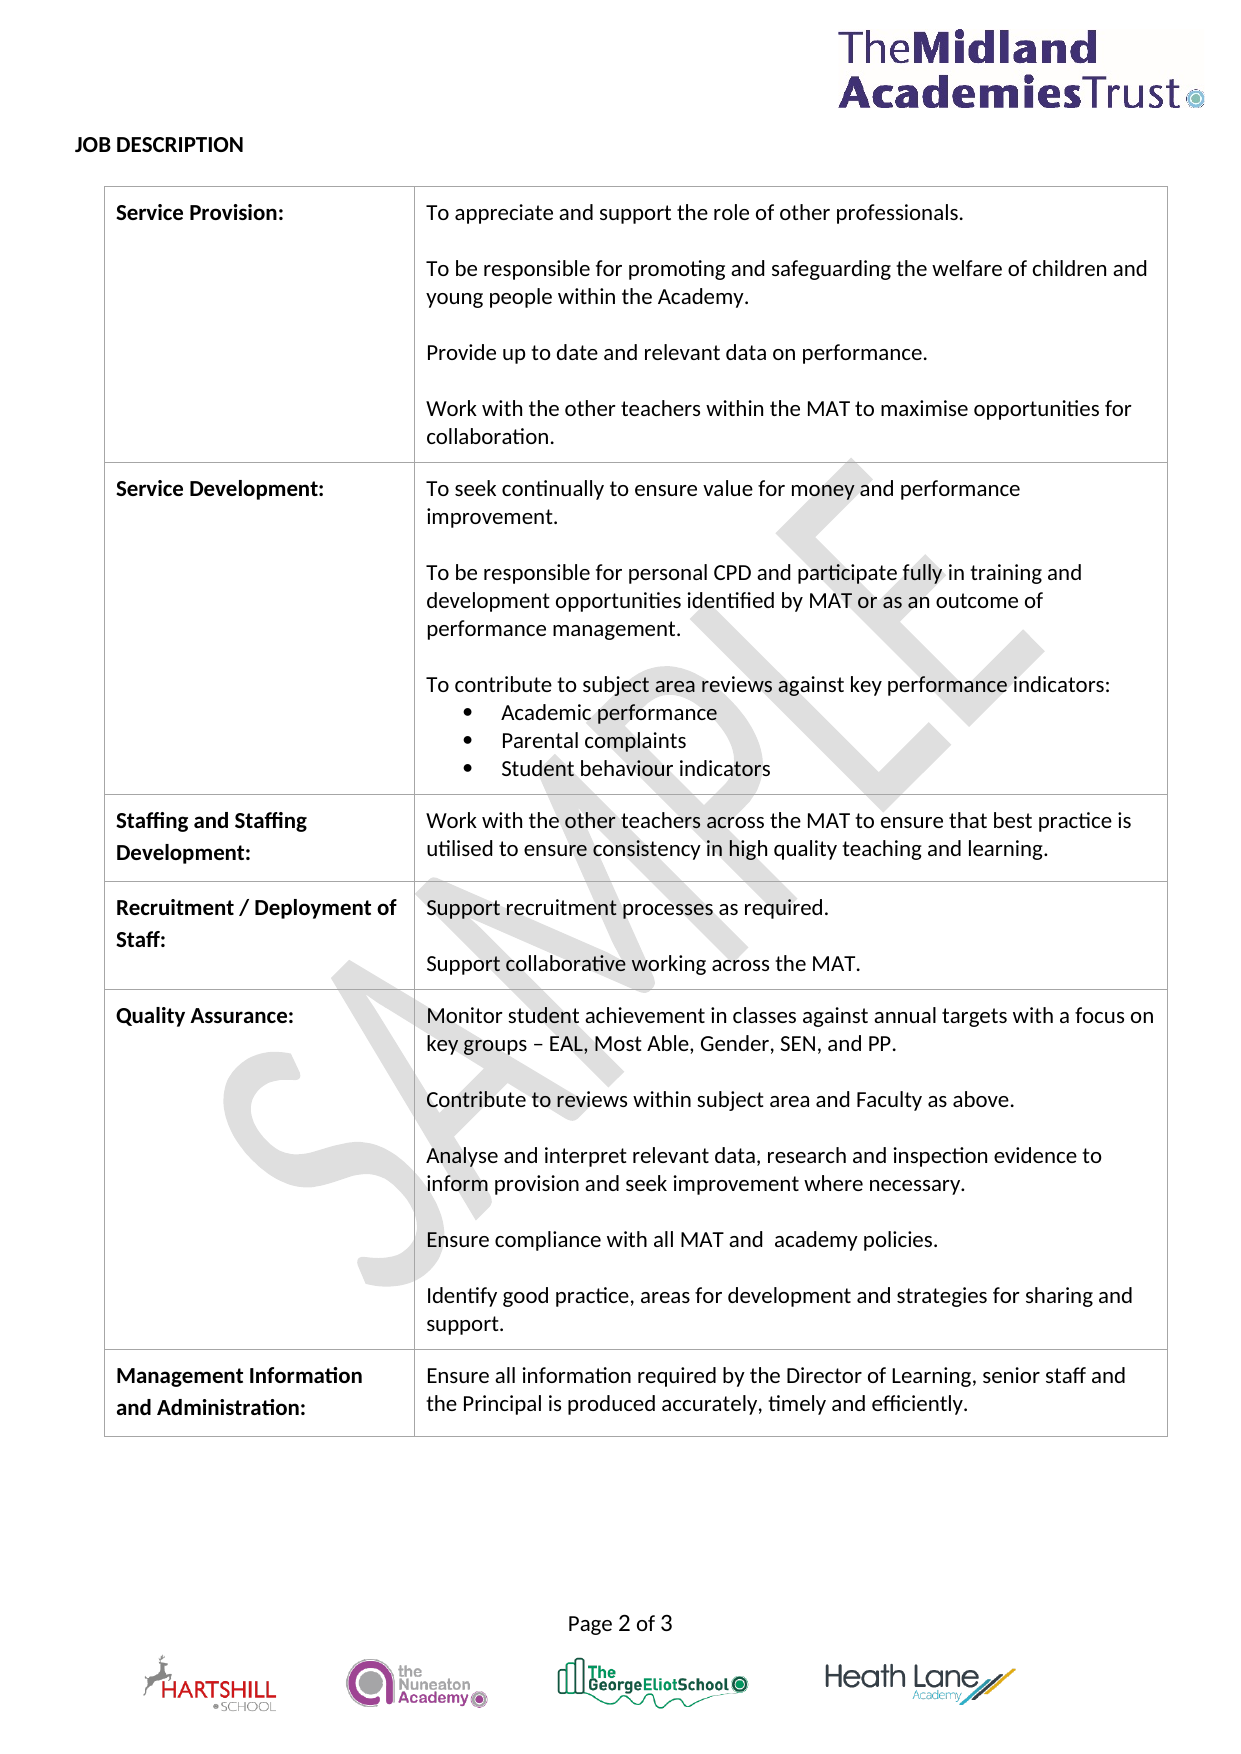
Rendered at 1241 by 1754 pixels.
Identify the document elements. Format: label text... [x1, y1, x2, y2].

table_cell To appreciate and support the role of other professionals. To be responsible for promoting and safeguarding the welfare of children and young people within the Academy. Provide up to date and relevant data on performance. Work with the other teachers within the MAT to maximise opportunities for collaboration. [415, 187, 1167, 462]
table_cell Support recruitment processes as required. Support collaborative working across the MAT. [415, 882, 1167, 989]
picture [109, 1644, 1050, 1724]
table_cell Quality Assurance: [105, 990, 414, 1348]
table_cell Monitor student achievement in classes against annual targets with a focus on key groups – EAL, Most Able, Gender, SEN, and PP. Contribute to reviews within subject area and Faculty as above. Analyse and interpret relevant data, research and inspection evidence to inform provision and seek improvement where necessary. Ensure compliance with all MAT and academy policies. Identify good practice, areas for development and strategies for sharing and support. [415, 990, 1167, 1348]
table_cell Management Information and Administration: [105, 1350, 414, 1436]
table_cell Service Development: [105, 463, 414, 793]
picture [838, 29, 1205, 108]
table_cell Work with the other teachers across the MAT to ensure that best practice is utilised to ensure consistency in high quality teaching and learning. [415, 795, 1167, 881]
table_cell To seek continually to ensure value for money and performance improvement. To be responsible for personal CPD and participate fully in training and development opportunities identified by MAT or as an outcome of performance management. To contribute to subject area reviews against key performance indicators: Academic performance Parental complaints Student behaviour indicators [415, 463, 1167, 793]
table_cell Staffing and Staffing Development: [105, 795, 414, 881]
table_cell Recruitment / Deployment of Staff: [105, 882, 414, 989]
table_cell Ensure all information required by the Director of Learning, senior staff and the Principal is produced accurately, timely and efficiently. [415, 1350, 1167, 1436]
table_cell Service Provision: [105, 187, 414, 462]
